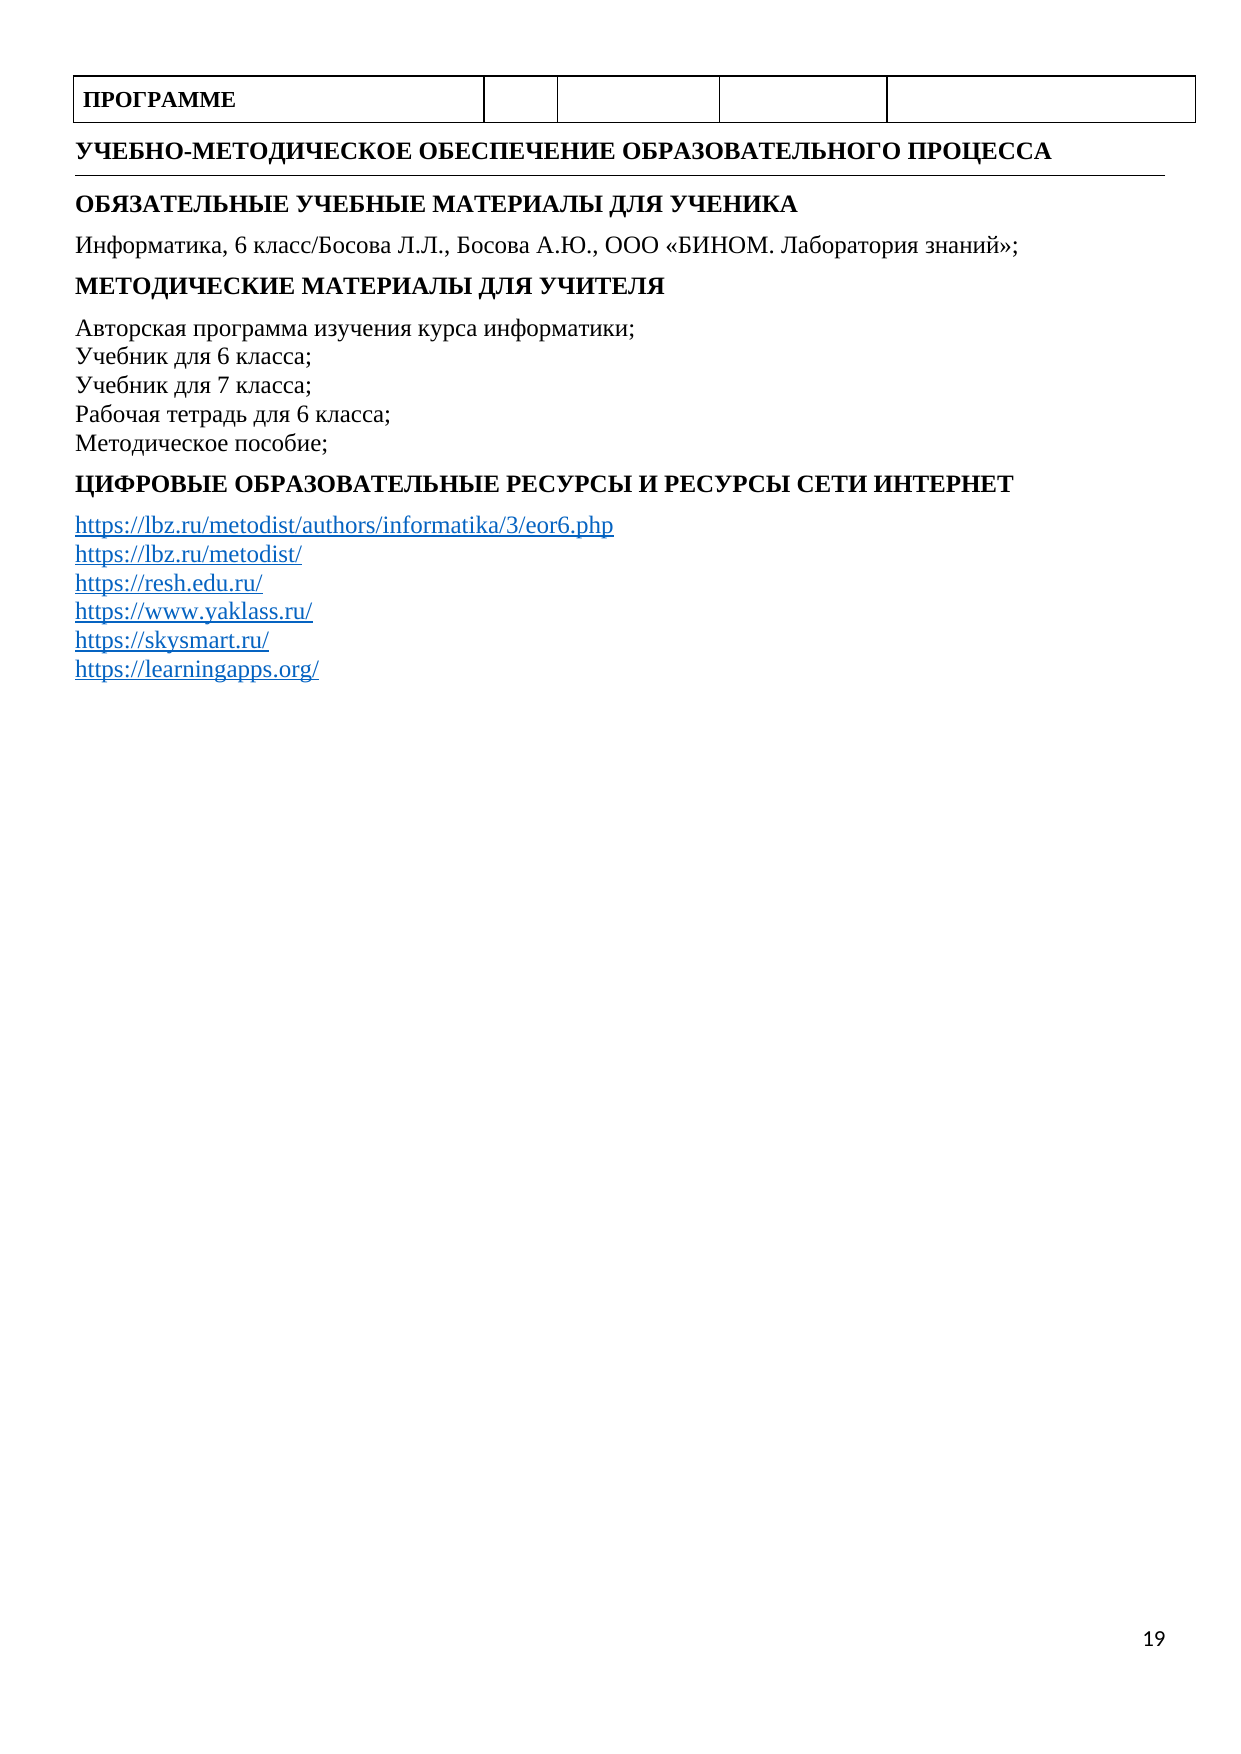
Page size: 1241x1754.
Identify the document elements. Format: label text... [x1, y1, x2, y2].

table_cell 16 [720, 77, 886, 122]
text https://lbz.ru/metodist/ [75, 539, 1165, 568]
text https://lbz.ru/metodist/authors/informatika/3/eor6.php [75, 510, 1165, 539]
text Учебник для 6 класса; [75, 341, 1165, 370]
text https://resh.edu.ru/ [75, 568, 1165, 596]
text https://skysmart.ru/ [75, 625, 1165, 654]
subtitle УЧЕБНО-МЕТОДИЧЕСКОЕ ОБЕСПЕЧЕНИЕ ОБРАЗОВАТЕЛЬНОГО ПРОЦЕССА [75, 136, 1165, 175]
text Учебник для 7 класса; [75, 370, 1165, 399]
subtitle МЕТОДИЧЕСКИЕ МАТЕРИАЛЫ ДЛЯ УЧИТЕЛЯ [75, 271, 1165, 300]
text Авторская программа изучения курса информатики; [75, 313, 1165, 341]
subtitle ОБЯЗАТЕЛЬНЫЕ УЧЕБНЫЕ МАТЕРИАЛЫ ДЛЯ УЧЕНИКА [75, 189, 1165, 218]
text Методическое пособие; [75, 428, 1165, 456]
text https://learningapps.org/ [75, 654, 1165, 683]
text https://www.yaklass.ru/ [75, 596, 1165, 625]
subtitle ЦИФРОВЫЕ ОБРАЗОВАТЕЛЬНЫЕ РЕСУРСЫ И РЕСУРСЫ СЕТИ ИНТЕРНЕТ [75, 469, 1165, 498]
text Рабочая тетрадь для 6 класса; [75, 399, 1165, 428]
table_cell [888, 77, 1195, 122]
table_cell 34 [485, 77, 557, 122]
table_cell 3 [558, 77, 719, 122]
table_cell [74, 77, 483, 122]
text Информатика, 6 класс/Босова Л.Л., Босова А.Ю., ООО «БИНОМ. Лаборатория знаний»; [75, 230, 1165, 259]
